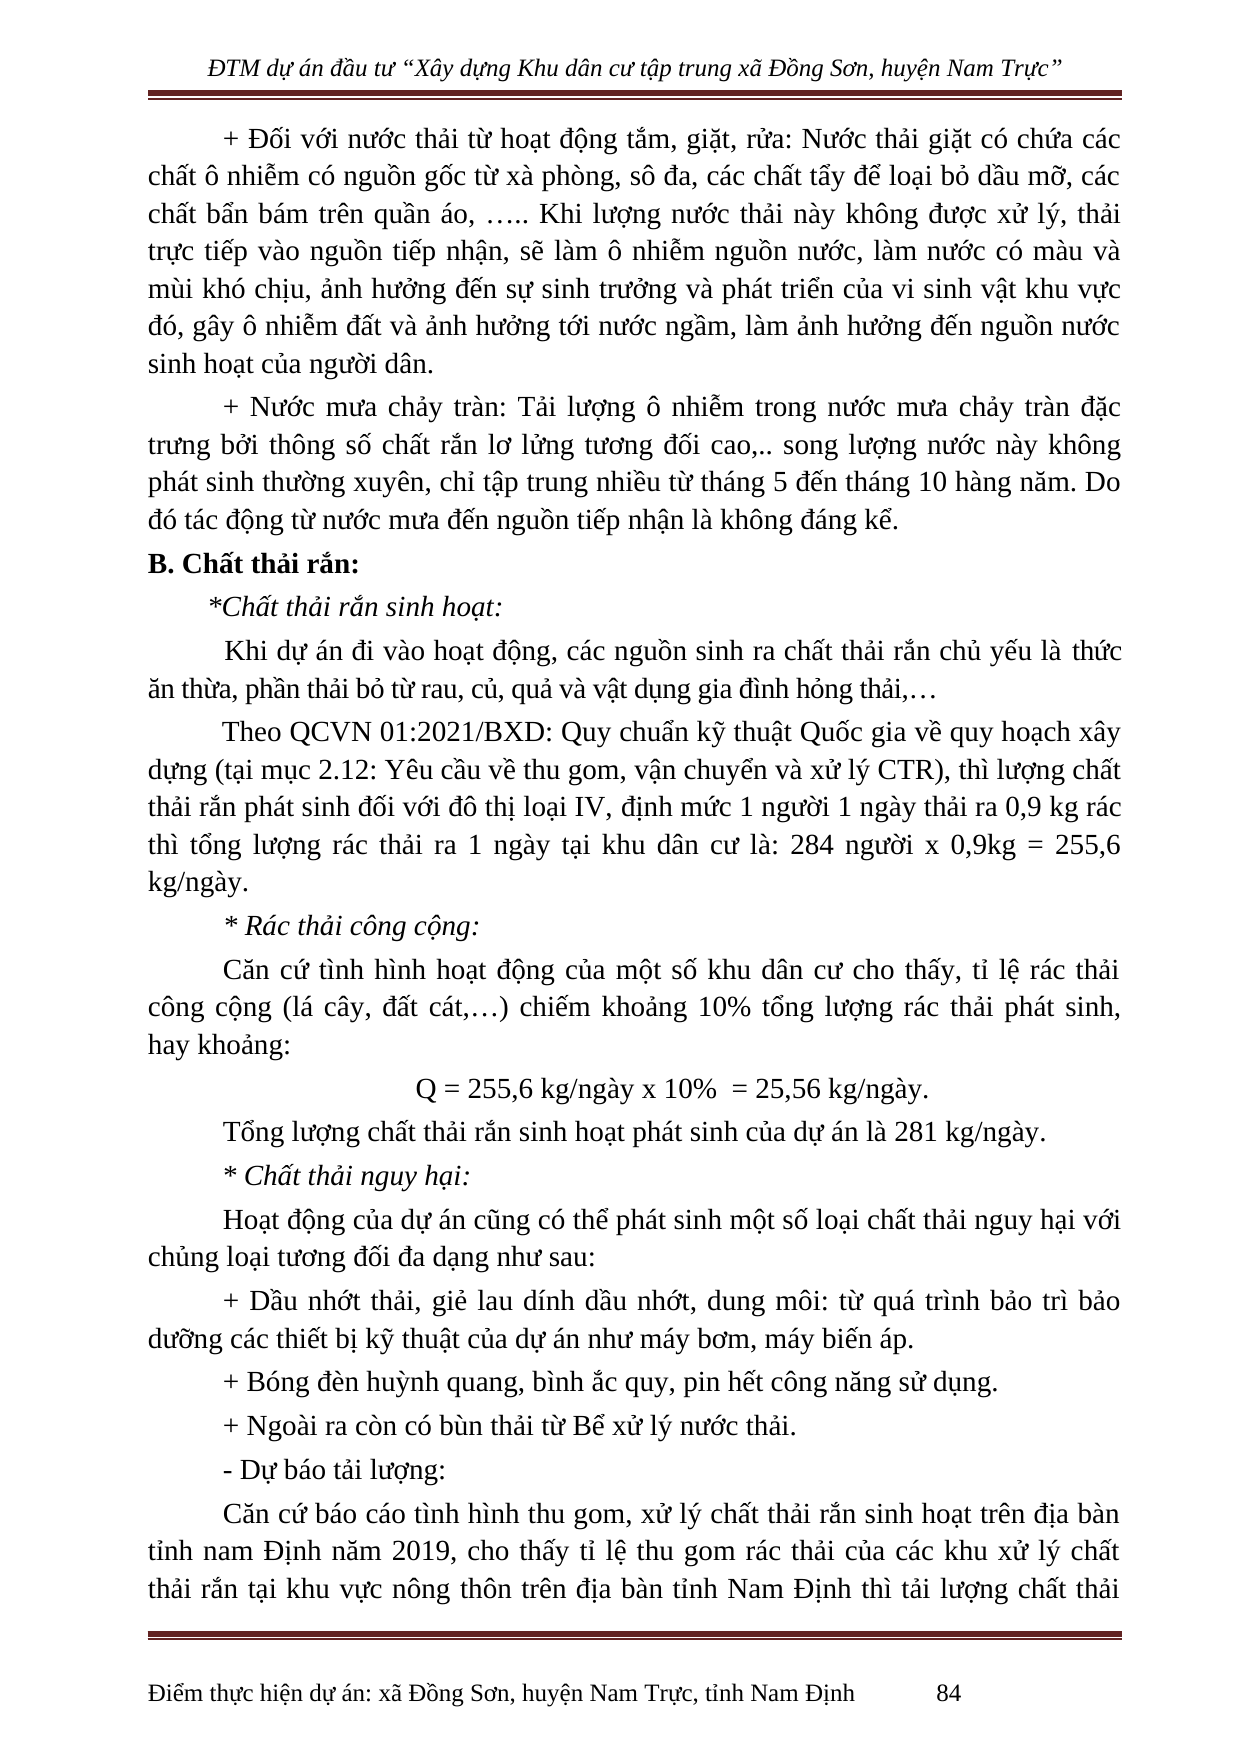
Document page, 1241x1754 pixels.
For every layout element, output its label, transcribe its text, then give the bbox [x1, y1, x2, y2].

text Hoạt động của dự án cũng có thể phát sinh một số loại chất thải nguy hại với chủng loại tương đối đa dạng như sau: [148, 1199, 1122, 1274]
text Khi dự án đi vào hoạt động, các nguồn sinh ra chất thải rắn chủ yếu là thức ăn thừa, phần thải bỏ từ rau, củ, quả và vật dụng gia đình hỏng thải,… [148, 631, 1122, 706]
text B. Chất thải rắn: [148, 543, 1122, 581]
text * Chất thải nguy hại: [148, 1156, 1122, 1193]
text + Ngoài ra còn có bùn thải từ Bể xử lý nước thải. [148, 1406, 1122, 1443]
text Theo QCVN 01:2021/BXD: Quy chuẩn kỹ thuật Quốc gia về quy hoạch xây dựng (tại mục 2.12: Yêu cầu về thu gom, vận chuyển và xử lý CTR), thì lượng chất thải rắn phát sinh đối với đô thị loại IV, định mức 1 người 1 ngày thải ra 0,9 kg rác thì tổng lượng rác thải ra 1 ngày tại khu dân cư là: 284 người x 0,9kg = 255,6 kg/ngày. [148, 712, 1122, 899]
text Q = 255,6 kg/ngày x 10% = 25,56 kg/ngày. [148, 1068, 1122, 1106]
text + Nước mưa chảy tràn: Tải lượng ô nhiễm trong nước mưa chảy tràn đặc trưng bởi thông số chất rắn lơ lửng tương đối cao,.. song lượng nước này không phát sinh thường xuyên, chỉ tập trung nhiều từ tháng 5 đến tháng 10 hàng năm. Do đó tác động từ nước mưa đến nguồn tiếp nhận là không đáng kể. [148, 387, 1122, 537]
text Căn cứ tình hình hoạt động của một số khu dân cư cho thấy, tỉ lệ rác thải công cộng (lá cây, đất cát,…) chiếm khoảng 10% tổng lượng rác thải phát sinh, hay khoảng: [148, 949, 1122, 1062]
text + Dầu nhớt thải, giẻ lau dính dầu nhớt, dung môi: từ quá trình bảo trì bảo dưỡng các thiết bị kỹ thuật của dự án như máy bơm, máy biến áp. [148, 1281, 1122, 1356]
text - Dự báo tải lượng: [148, 1449, 1122, 1487]
text + Đối với nước thải từ hoạt động tắm, giặt, rửa: Nước thải giặt có chứa các chất ô nhiễm có nguồn gốc từ xà phòng, sô đa, các chất tẩy để loại bỏ dầu mỡ, các chất bẩn bám trên quần áo, ….. Khi lượng nước thải này không được xử lý, thải trực tiếp vào nguồn tiếp nhận, sẽ làm ô nhiễm nguồn nước, làm nước có màu và mùi khó chịu, ảnh hưởng đến sự sinh trưởng và phát triển của vi sinh vật khu vực đó, gây ô nhiễm đất và ảnh hưởng tới nước ngầm, làm ảnh hưởng đến nguồn nước sinh hoạt của người dân. [148, 118, 1122, 381]
text Tổng lượng chất thải rắn sinh hoạt phát sinh của dự án là 281 kg/ngày. [148, 1112, 1122, 1149]
text + Bóng đèn huỳnh quang, bình ắc quy, pin hết công năng sử dụng. [148, 1362, 1122, 1399]
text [148, 1493, 1122, 1606]
text * Rác thải công cộng: [148, 906, 1122, 943]
text *Chất thải rắn sinh hoạt: [148, 587, 1122, 624]
